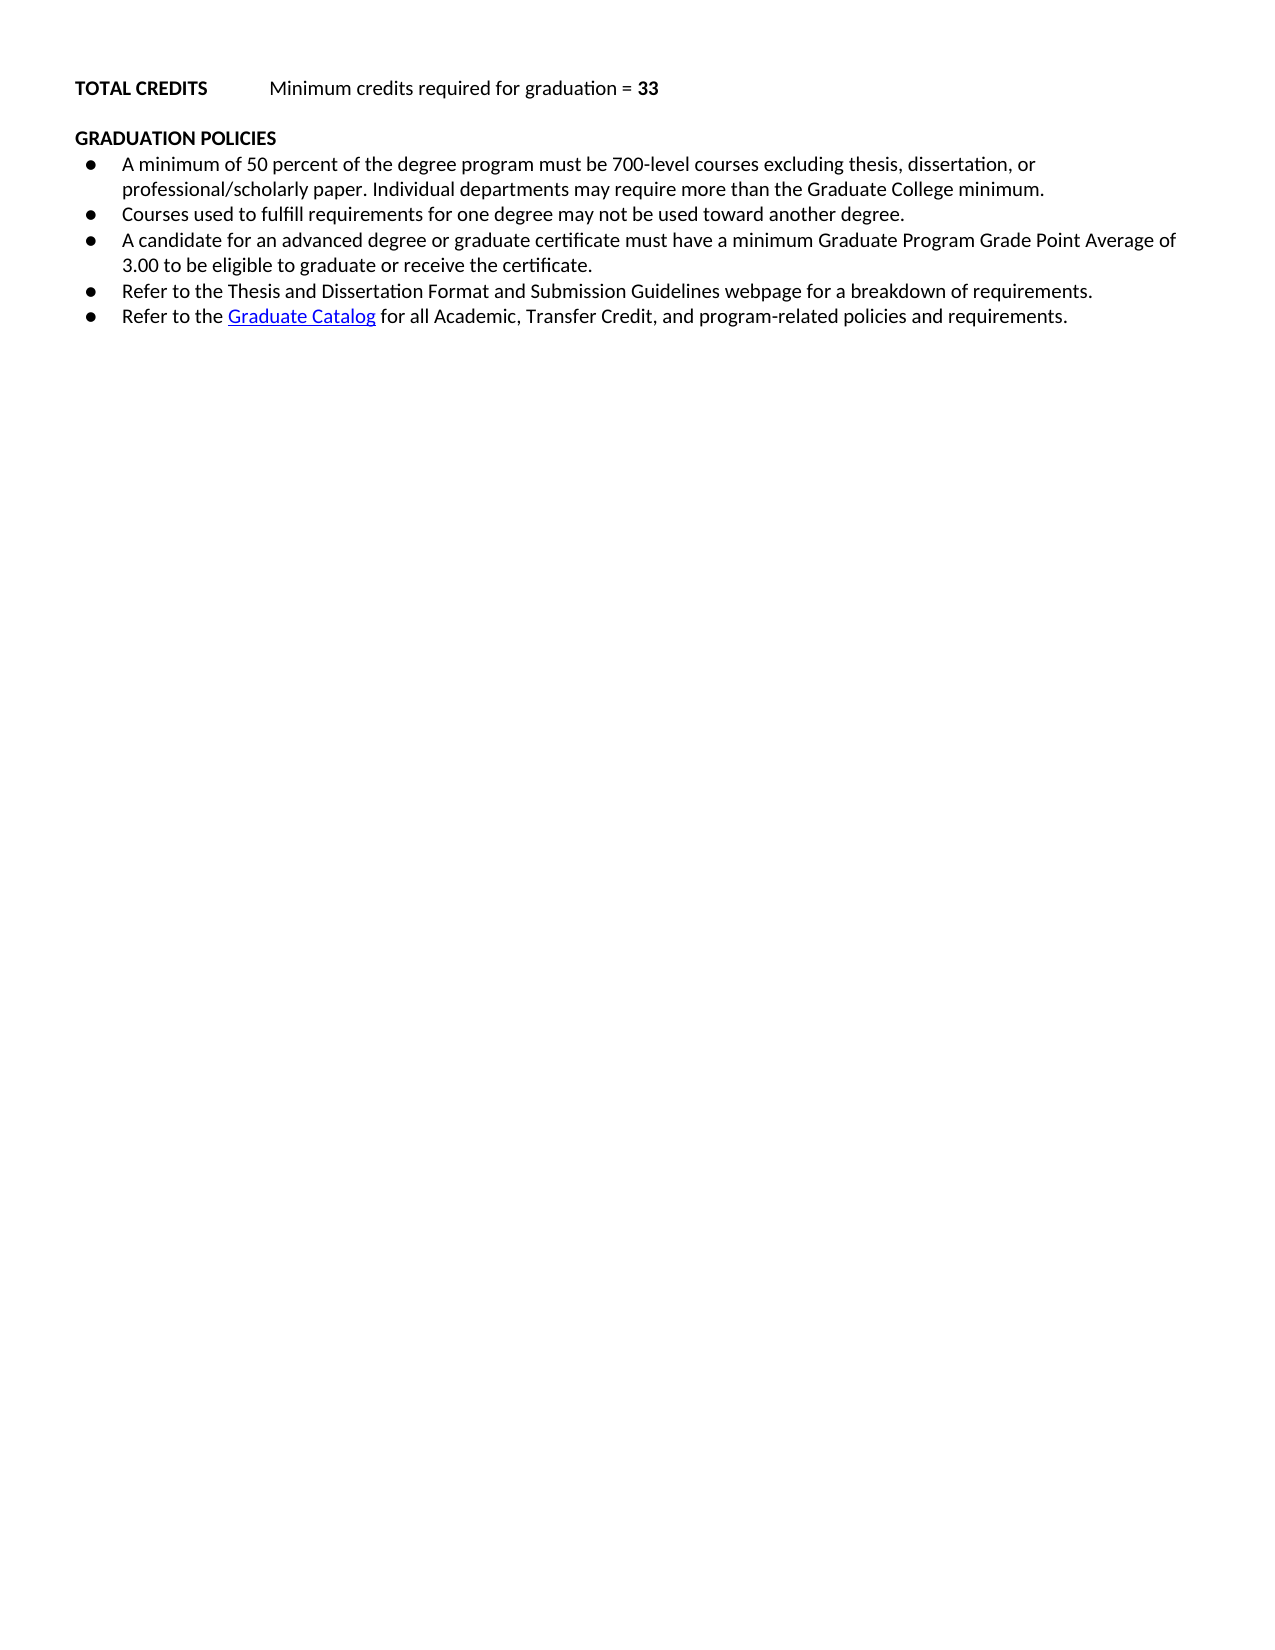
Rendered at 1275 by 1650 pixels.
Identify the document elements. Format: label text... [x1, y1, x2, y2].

text ● A candidate for an advanced degree or graduate certificate must have a minimum Graduate Program Grade Point Average of 3.00 to be eligible to graduate or receive the certificate. [84, 227, 1200, 278]
text ● Refer to the Graduate Catalog for all Academic, Transfer Credit, and program-related policies and requirements. [84, 303, 1200, 329]
text ● Refer to the Thesis and Dissertation Format and Submission Guidelines webpage for a breakdown of requirements. [84, 278, 1200, 303]
subtitle TOTAL CREDITS Minimum credits required for graduation = 33 [75, 75, 1200, 100]
text ● A minimum of 50 percent of the degree program must be 700-level courses excluding thesis, dissertation, or professional/scholarly paper. Individual departments may require more than the Graduate College minimum. [84, 151, 1200, 202]
subtitle GRADUATION POLICIES [75, 125, 1200, 151]
text ● Courses used to fulfill requirements for one degree may not be used toward another degree. [84, 202, 1200, 227]
